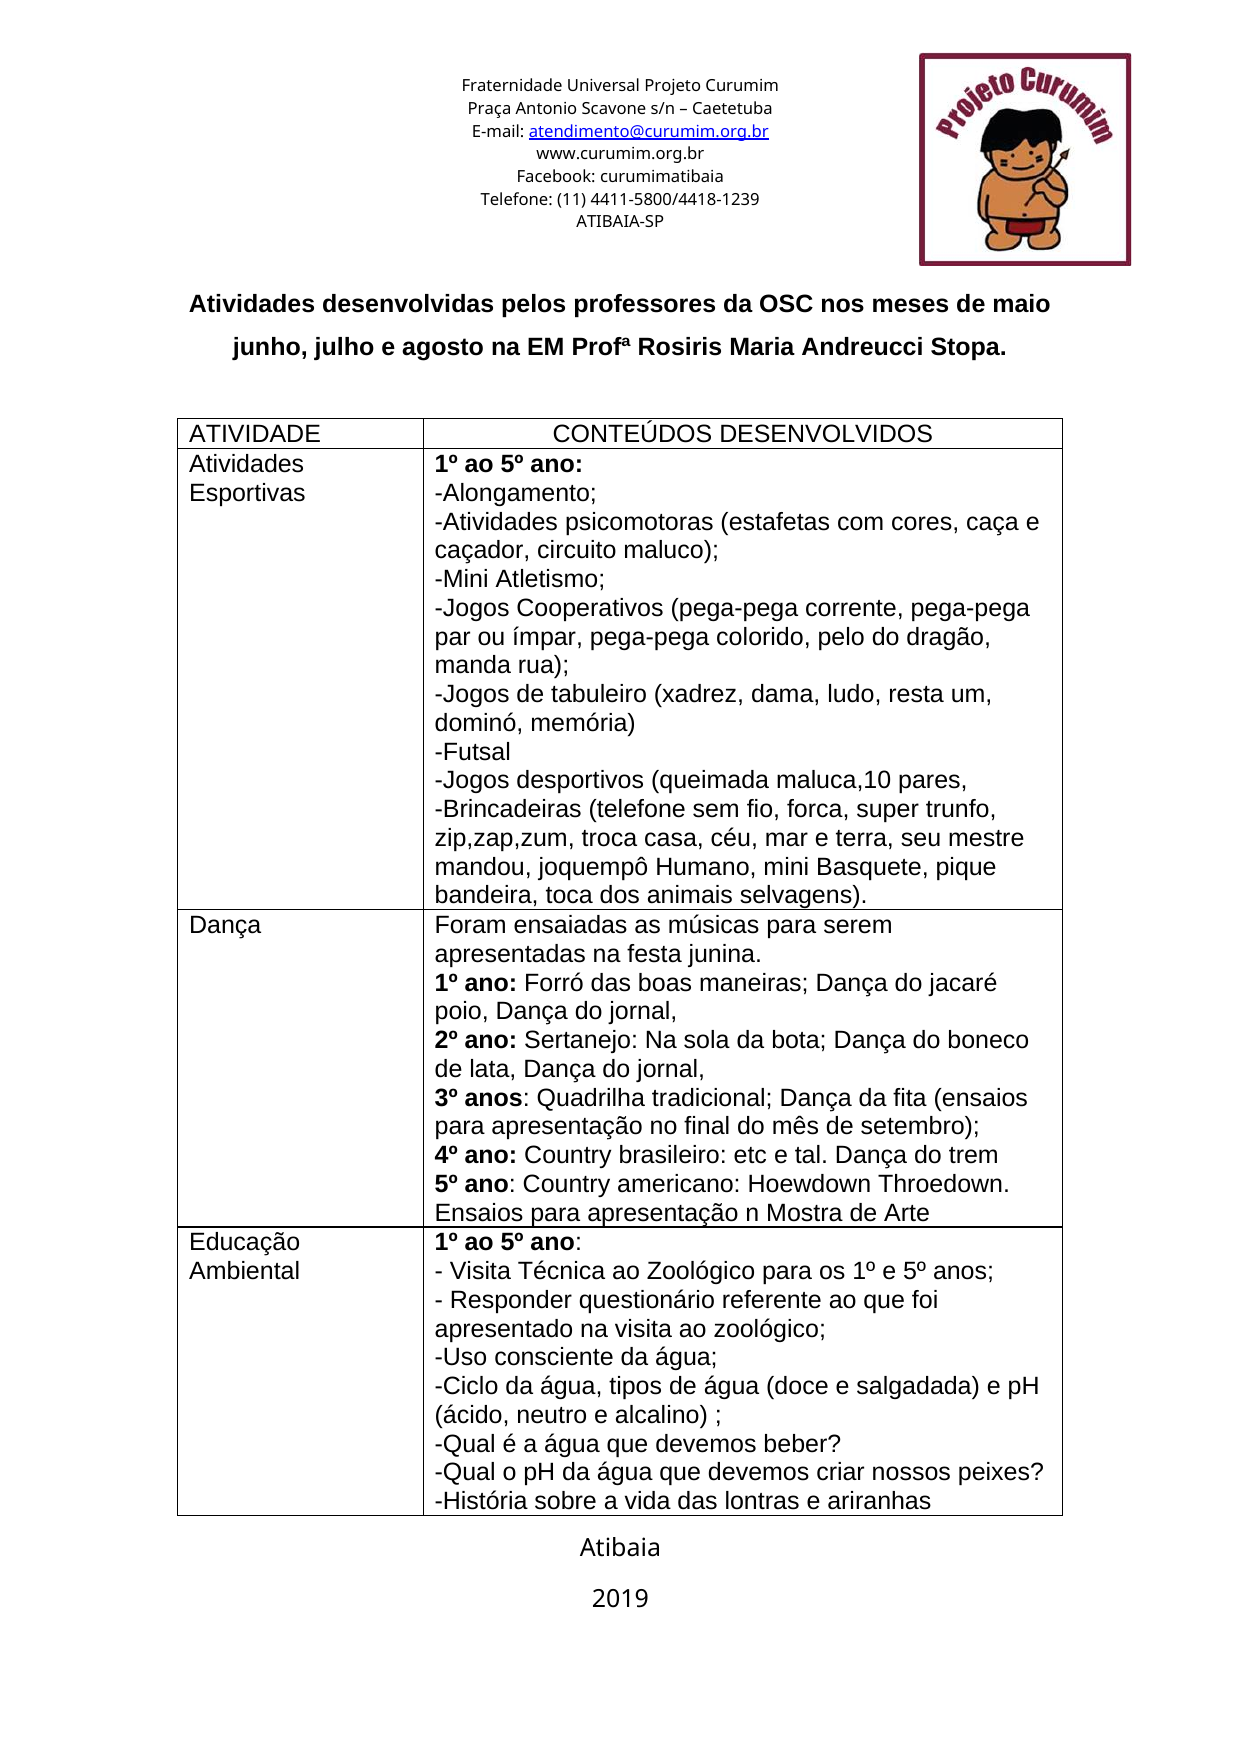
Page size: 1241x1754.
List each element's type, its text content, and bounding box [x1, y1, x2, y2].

table_cell 1º ao 5º ano: -Alongamento; -Atividades psicomotoras (estafetas com cores, caça e caçador, circuito maluco); -Mini Atletismo; -Jogos Cooperativos (pega-pega corrente, pega-pega par ou ímpar, pega-pega colorido, pelo do dragão, manda rua); -Jogos de tabuleiro (xadrez, dama, ludo, resta um, dominó, memória) -Futsal -Jogos desportivos (queimada maluca,10 pares, -Brincadeiras (telefone sem fio, forca, super trunfo, zip,zap,zum, troca casa, céu, mar e terra, seu mestre mandou, joquempô Humano, mini Basquete, pique bandeira, toca dos animais selvagens). [424, 449, 1062, 909]
table_header CONTEÚDOS DESENVOLVIDOS [424, 419, 1062, 448]
table_cell Foram ensaiadas as músicas para serem apresentadas na festa junina. 1º ano: Forró das boas maneiras; Dança do jacaré poio, Dança do jornal, 2º ano: Sertanejo: Na sola da bota; Dança do boneco de lata, Dança do jornal, 3º anos: Quadrilha tradicional; Dança da fita (ensaios para apresentação no final do mês de setembro); 4º ano: Country brasileiro: etc e tal. Dança do trem 5º ano: Country americano: Hoewdown Throedown. Ensaios para apresentação n Mostra de Arte [424, 910, 1062, 1226]
picture [918, 52, 1132, 266]
table_cell Atividades Esportivas [178, 449, 423, 909]
table_cell Educação Ambiental [178, 1228, 423, 1515]
table_cell Dança [178, 910, 423, 1226]
text Atividades desenvolvidas pelos professores da OSC nos meses de maio junho, julho e agosto na EM Profª Rosiris Maria Andreucci Stopa. [177, 289, 1063, 361]
table_header ATIVIDADE [178, 419, 423, 448]
